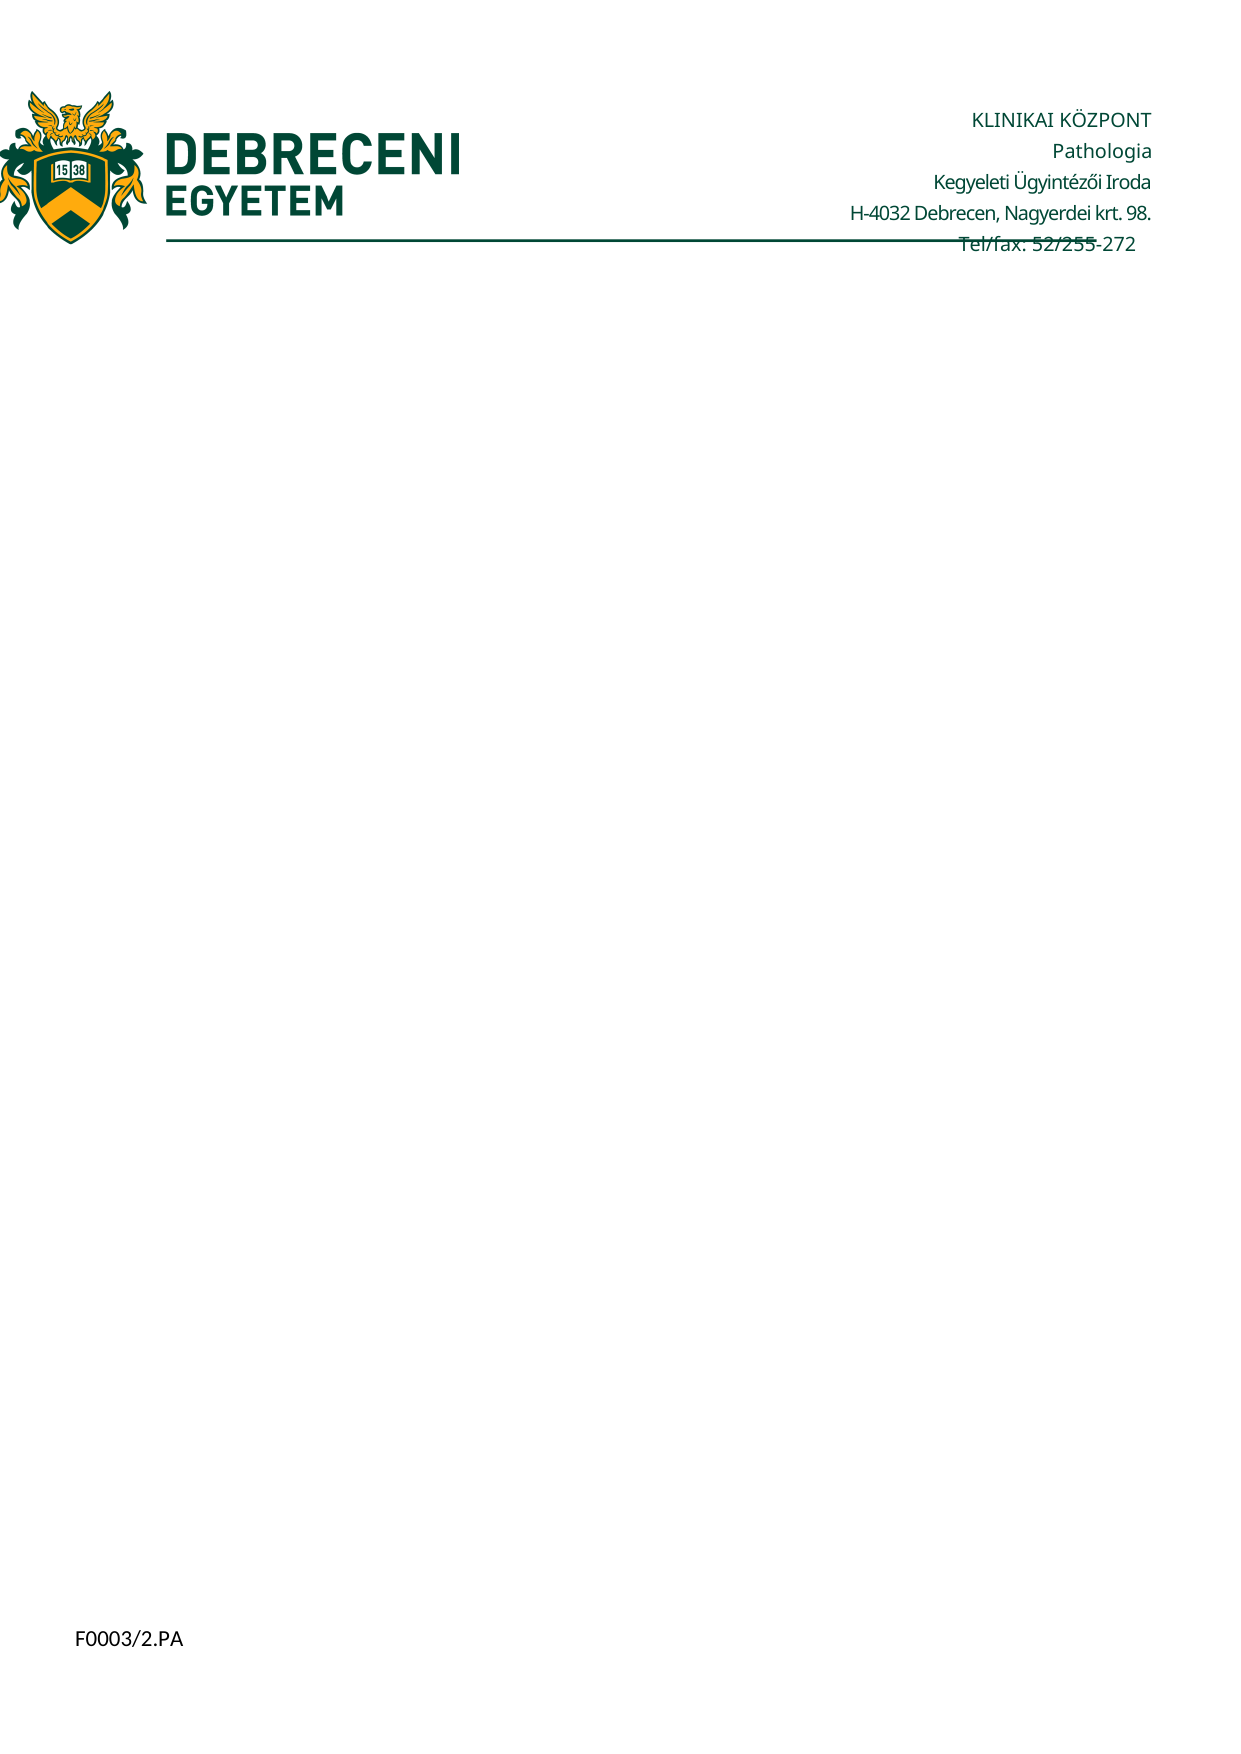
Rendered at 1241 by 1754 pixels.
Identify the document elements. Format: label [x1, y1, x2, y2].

picture [0, 57, 1165, 293]
